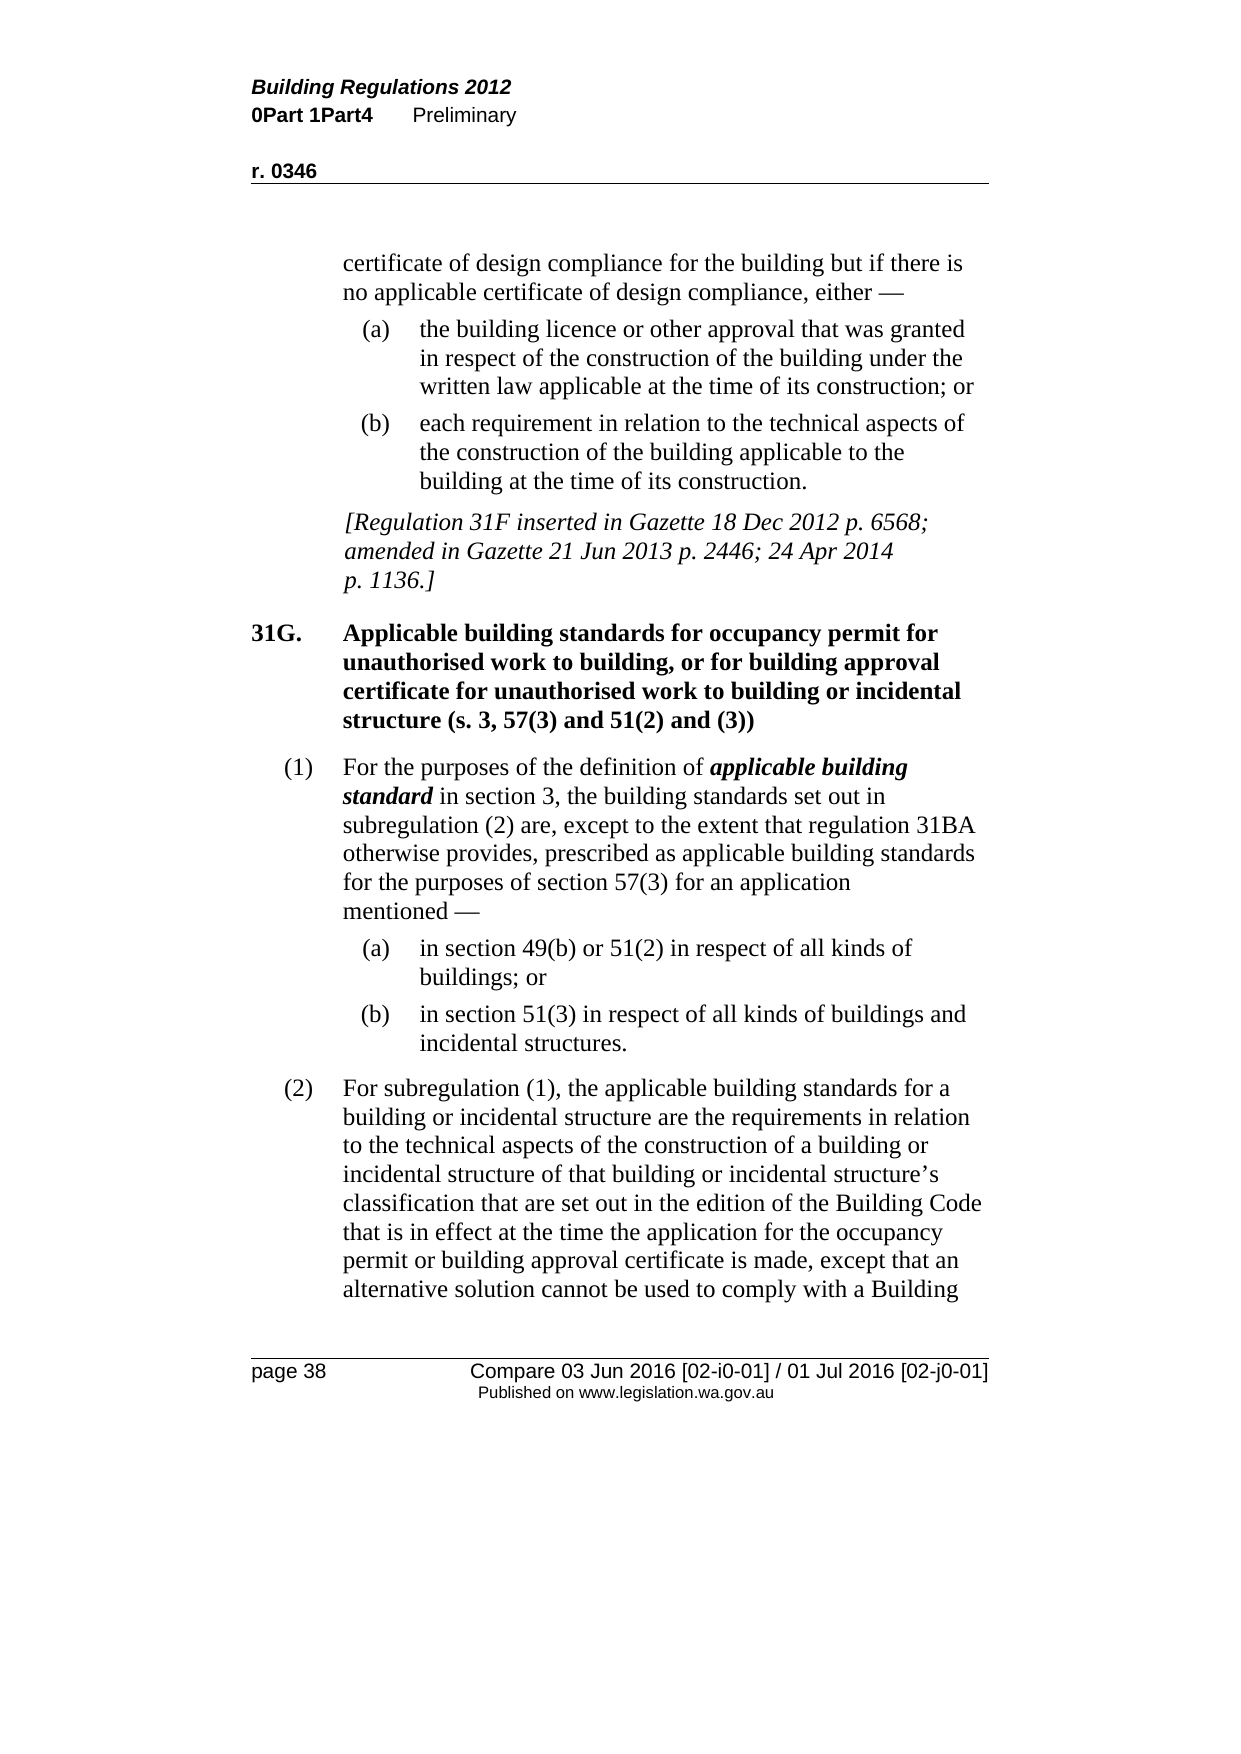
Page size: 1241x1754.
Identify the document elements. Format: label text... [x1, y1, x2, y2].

subtitle 31G. Applicable building standards for occupancy permit for unauthorised work to building, or for building approval certificate for unauthorised work to building or incidental structure (s. 3, 57(3) and 51(2) and (3)) [251, 618, 989, 733]
text (b) in section 51(3) in respect of all kinds of buildings and incidental structures. [251, 999, 989, 1056]
text (b) each requirement in relation to the technical aspects of the construction of the building applicable to the building at the time of its construction. [251, 408, 989, 495]
text (a) in section 49(b) or 51(2) in respect of all kinds of buildings; or [251, 933, 989, 991]
text [Regulation 31F inserted in Gazette 18 Dec 2012 p. 6568; amended in Gazette 21 Jun 2013 p. 2446; 24 Apr 2014 p. 1136.] [251, 507, 989, 593]
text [251, 1073, 989, 1303]
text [251, 248, 989, 306]
text (1) For the purposes of the definition of applicable building standard in section 3, the building standards set out in subregulation (2) are, except to the extent that regulation 31BA otherwise provides, prescribed as applicable building standards for the purposes of section 57(3) for an application mentioned — [251, 752, 989, 925]
text (a) the building licence or other approval that was granted in respect of the construction of the building under the written law applicable at the time of its construction; or [251, 314, 989, 400]
